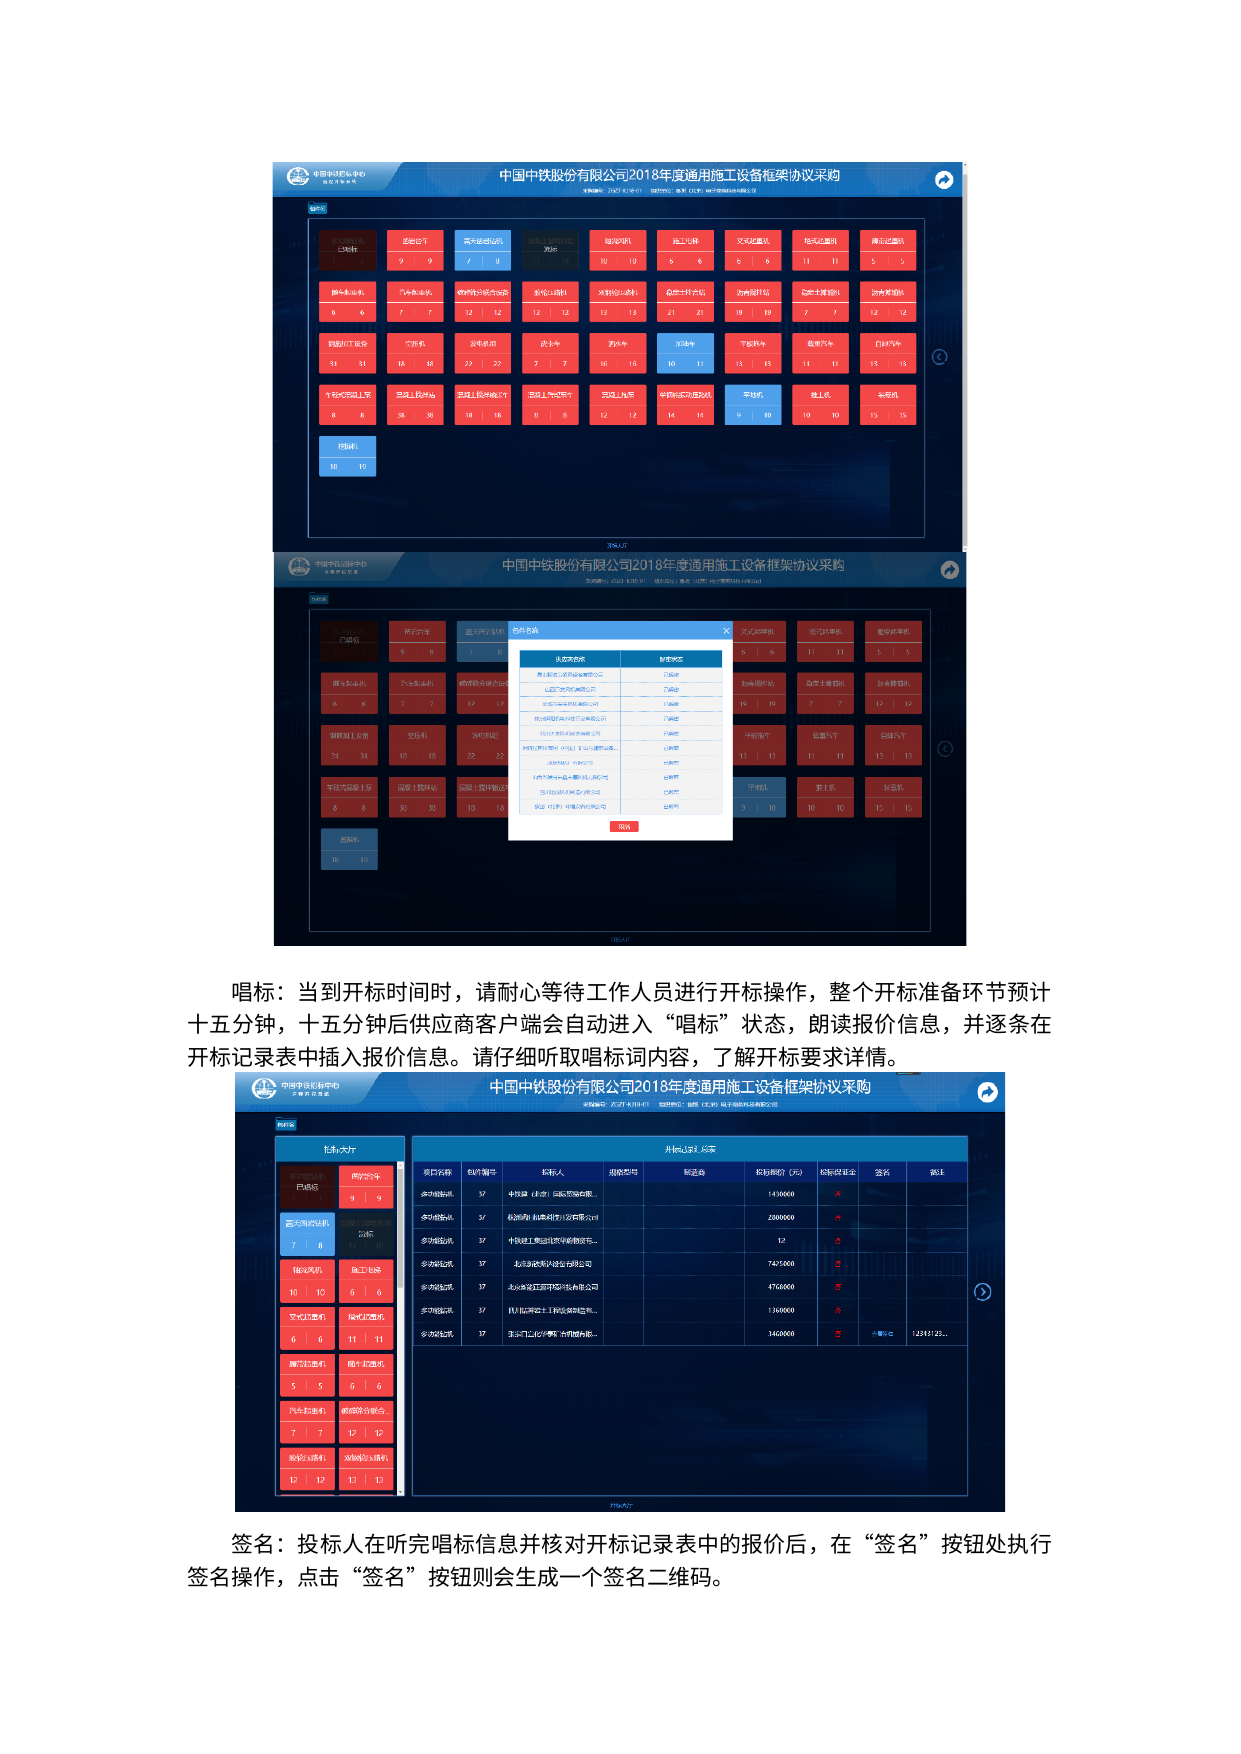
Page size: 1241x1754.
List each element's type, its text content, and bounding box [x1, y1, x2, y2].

picture [272, 162, 968, 946]
text 签名：投标人在听完唱标信息并核对开标记录表中的报价后，在“签名”按钮处执行签名操作，点击“签名”按钮则会生成一个签名二维码。 [187, 1527, 1053, 1592]
picture [235, 1072, 1006, 1512]
text 唱标：当到开标时间时，请耐心等待工作人员进行开标操作，整个开标准备环节预计十五分钟，十五分钟后供应商客户端会自动进入“唱标”状态，朗读报价信息，并逐条在开标记录表中插入报价信息。请仔细听取唱标词内容，了解开标要求详情。 [187, 974, 1053, 1072]
